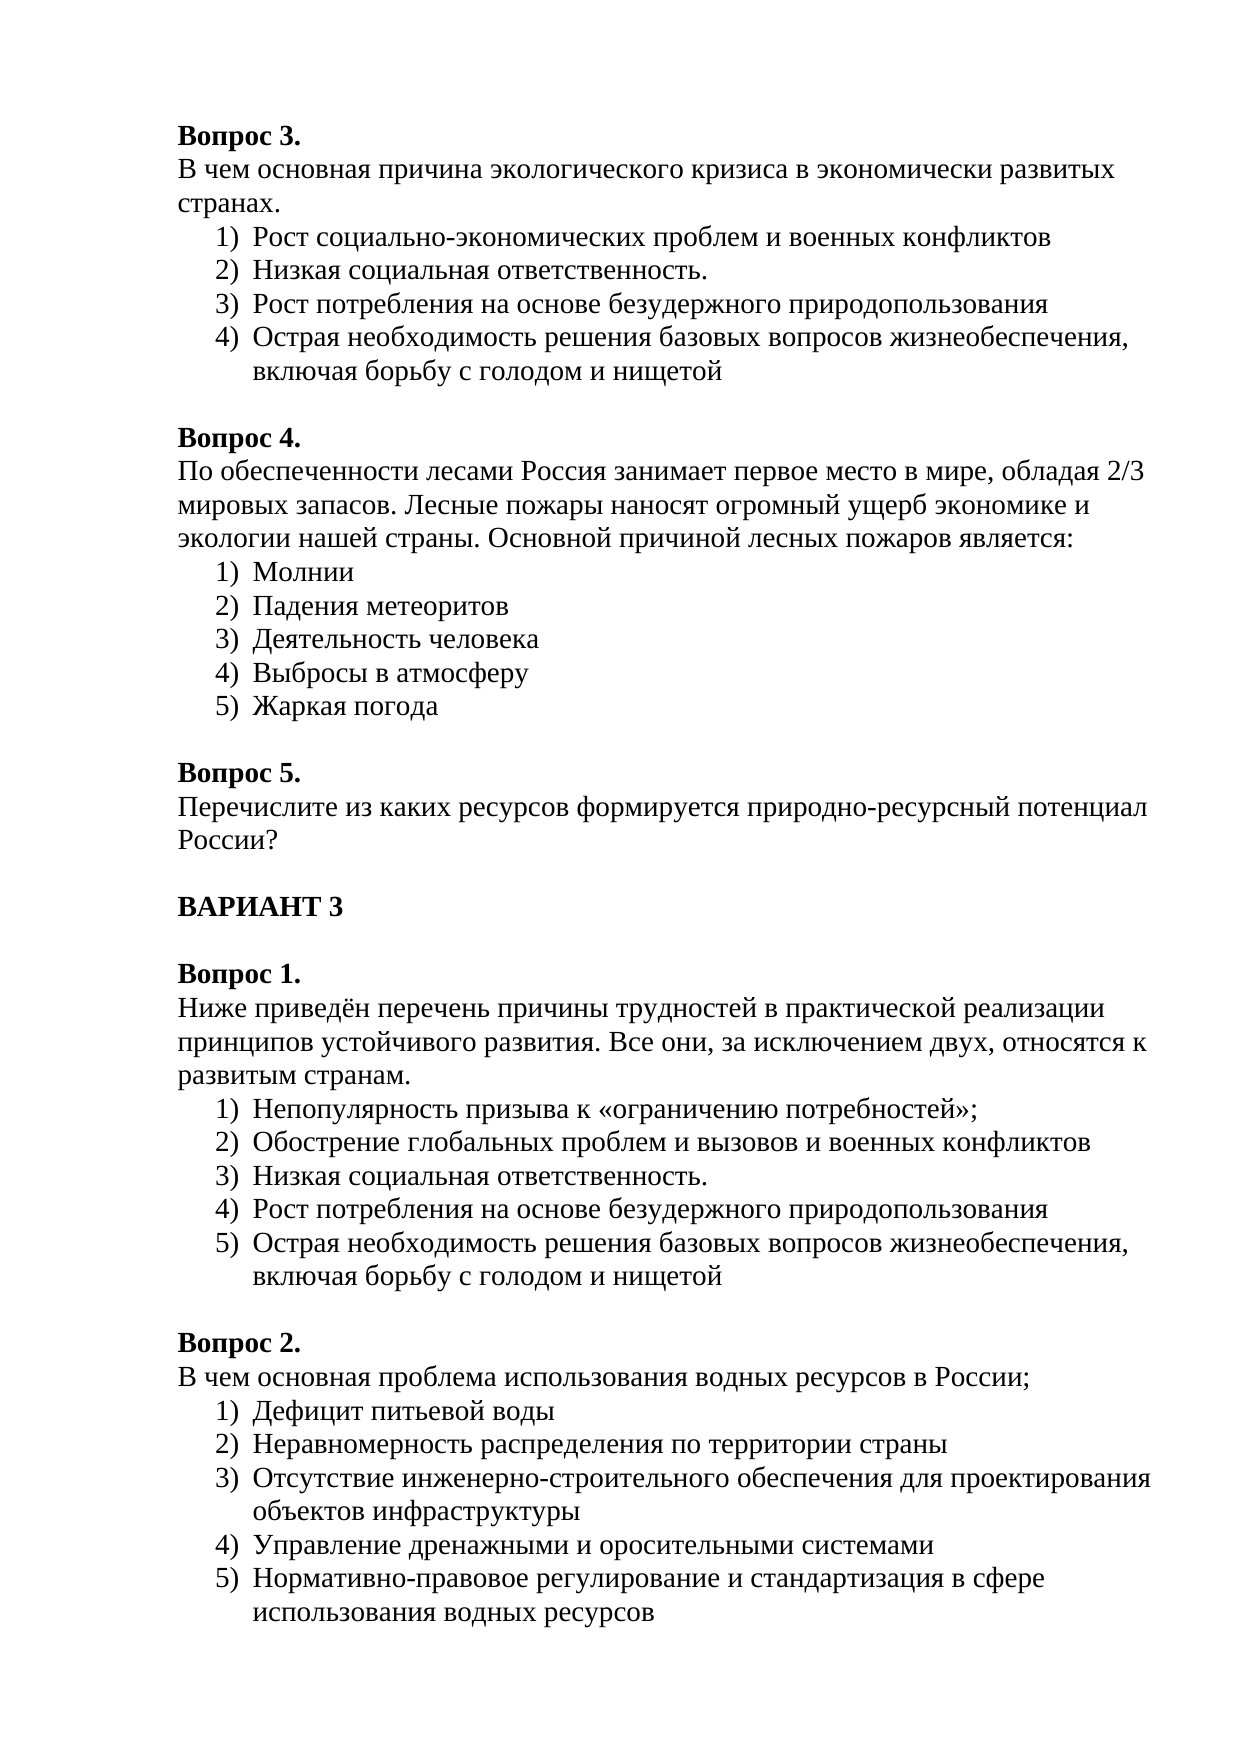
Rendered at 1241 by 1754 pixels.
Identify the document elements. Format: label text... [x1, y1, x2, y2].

text Вопрос 5. [177, 755, 1152, 789]
text Перечислите из каких ресурсов формируется природно-ресурсный потенциал России? [177, 789, 1152, 856]
list Деятельность человека [215, 621, 1152, 655]
list Низкая социальная ответственность. [215, 252, 1152, 286]
list Молнии [215, 554, 1152, 588]
list Дефицит питьевой воды [215, 1393, 1152, 1426]
list Непопулярность призыва к «ограничению потребностей»; [215, 1091, 1152, 1124]
list Низкая социальная ответственность. [215, 1158, 1152, 1191]
text Вопрос 4. [177, 420, 1152, 453]
list Острая необходимость решения базовых вопросов жизнеобеспечения, включая борьбу с голодом и нищетой [215, 319, 1152, 386]
text По обеспеченности лесами Россия занимает первое место в мире, обладая 2/3 мировых запасов. Лесные пожары наносят огромный ущерб экономике и экологии нашей страны. Основной причиной лесных пожаров является: [177, 453, 1152, 554]
list Острая необходимость решения базовых вопросов жизнеобеспечения, включая борьбу с голодом и нищетой [215, 1225, 1152, 1292]
list Нормативно-правовое регулирование и стандартизация в сфере использования водных ресурсов [215, 1560, 1152, 1627]
text В чем основная причина экологического кризиса в экономически развитых странах. [177, 152, 1152, 219]
list Выбросы в атмосферу [215, 655, 1152, 688]
list Управление дренажными и оросительными системами [215, 1527, 1152, 1560]
list Рост социально-экономических проблем и военных конфликтов [215, 219, 1152, 252]
list Рост потребления на основе безудержного природопользования [215, 1191, 1152, 1225]
list Жаркая погода [215, 688, 1152, 722]
list Обострение глобальных проблем и вызовов и военных конфликтов [215, 1124, 1152, 1158]
text Вариант 3 [177, 889, 1152, 923]
list Падения метеоритов [215, 588, 1152, 621]
list Отсутствие инженерно-строительного обеспечения для проектирования объектов инфраструктуры [215, 1460, 1152, 1527]
text В чем основная проблема использования водных ресурсов в России; [177, 1359, 1152, 1393]
text Вопрос 3. [177, 118, 1152, 152]
list Рост потребления на основе безудержного природопользования [215, 286, 1152, 319]
text Ниже приведён перечень причины трудностей в практической реализации принципов устойчивого развития. Все они, за исключением двух, относятся к развитым странам. [177, 990, 1152, 1091]
text Вопрос 2. [177, 1326, 1152, 1359]
text Вопрос 1. [177, 957, 1152, 990]
list Неравномерность распределения по территории страны [215, 1426, 1152, 1460]
